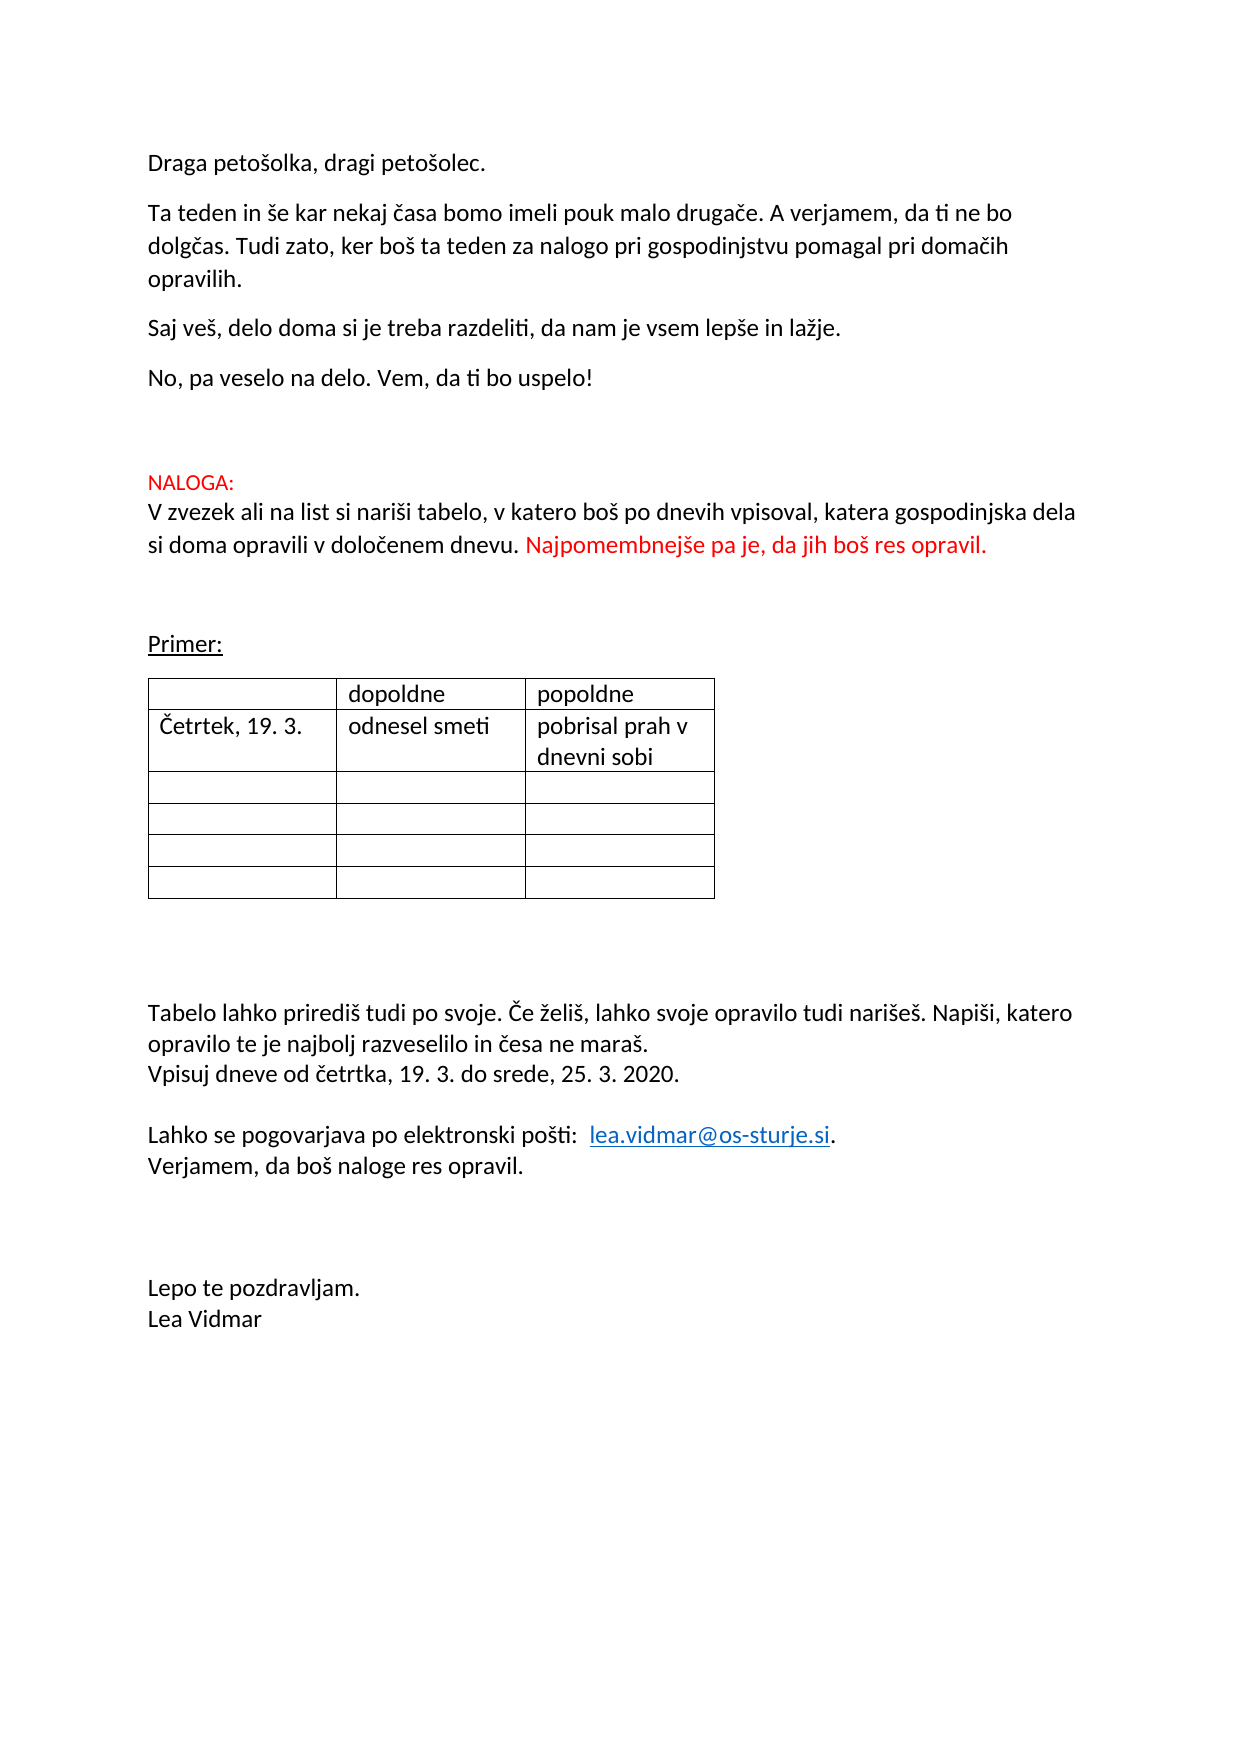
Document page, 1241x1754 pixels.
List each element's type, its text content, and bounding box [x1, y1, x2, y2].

table_cell [149, 772, 336, 803]
table_cell [149, 835, 336, 866]
table_cell [526, 804, 714, 834]
text Tabelo lahko prirediš tudi po svoje. Če želiš, lahko svoje opravilo tudi narišeš. Napiši, katero opravilo te je najbolj razveselilo in česa ne maraš. [148, 998, 1093, 1059]
table_cell odnesel smeti [337, 710, 525, 771]
table_cell [337, 772, 525, 803]
table_header popoldne [526, 679, 714, 709]
text Draga petošolka, dragi petošolec. [148, 148, 1093, 178]
text Verjamem, da boš naloge res opravil. [148, 1150, 1093, 1181]
text Lepo te pozdravljam. [148, 1272, 1093, 1303]
table_cell Četrtek, 19. 3. [149, 710, 336, 771]
text Lahko se pogovarjava po elektronski pošti: lea.vidmar@os-sturje.si. [148, 1120, 1093, 1150]
text Saj veš, delo doma si je treba razdeliti, da nam je vsem lepše in lažje. [148, 313, 1093, 343]
table_cell [337, 867, 525, 897]
table_cell [526, 867, 714, 897]
text Primer: [148, 628, 1093, 658]
text No, pa veselo na delo. Vem, da ti bo uspelo! [148, 362, 1093, 393]
text Lea Vidmar [148, 1303, 1093, 1333]
table_cell pobrisal prah v dnevni sobi [526, 710, 714, 771]
table_cell [337, 835, 525, 866]
text Vpisuj dneve od četrtka, 19. 3. do srede, 25. 3. 2020. [148, 1059, 1093, 1089]
table_cell [149, 804, 336, 834]
table_cell [526, 835, 714, 866]
table_header dopoldne [337, 679, 525, 709]
table_header [149, 679, 336, 709]
text V zvezek ali na list si nariši tabelo, v katero boš po dnevih vpisoval, katera gospodinjska dela si doma opravili v določenem dnevu. Najpomembnejše pa je, da jih boš res opravil. [148, 496, 1093, 559]
table_cell [149, 867, 336, 897]
table_cell [337, 804, 525, 834]
text Ta teden in še kar nekaj časa bomo imeli pouk malo drugače. A verjamem, da ti ne bo dolgčas. Tudi zato, ker boš ta teden za nalogo pri gospodinjstvu pomagal pri domačih opravilih. [148, 197, 1093, 293]
table_cell [526, 772, 714, 803]
text NALOGA: [148, 468, 1093, 496]
